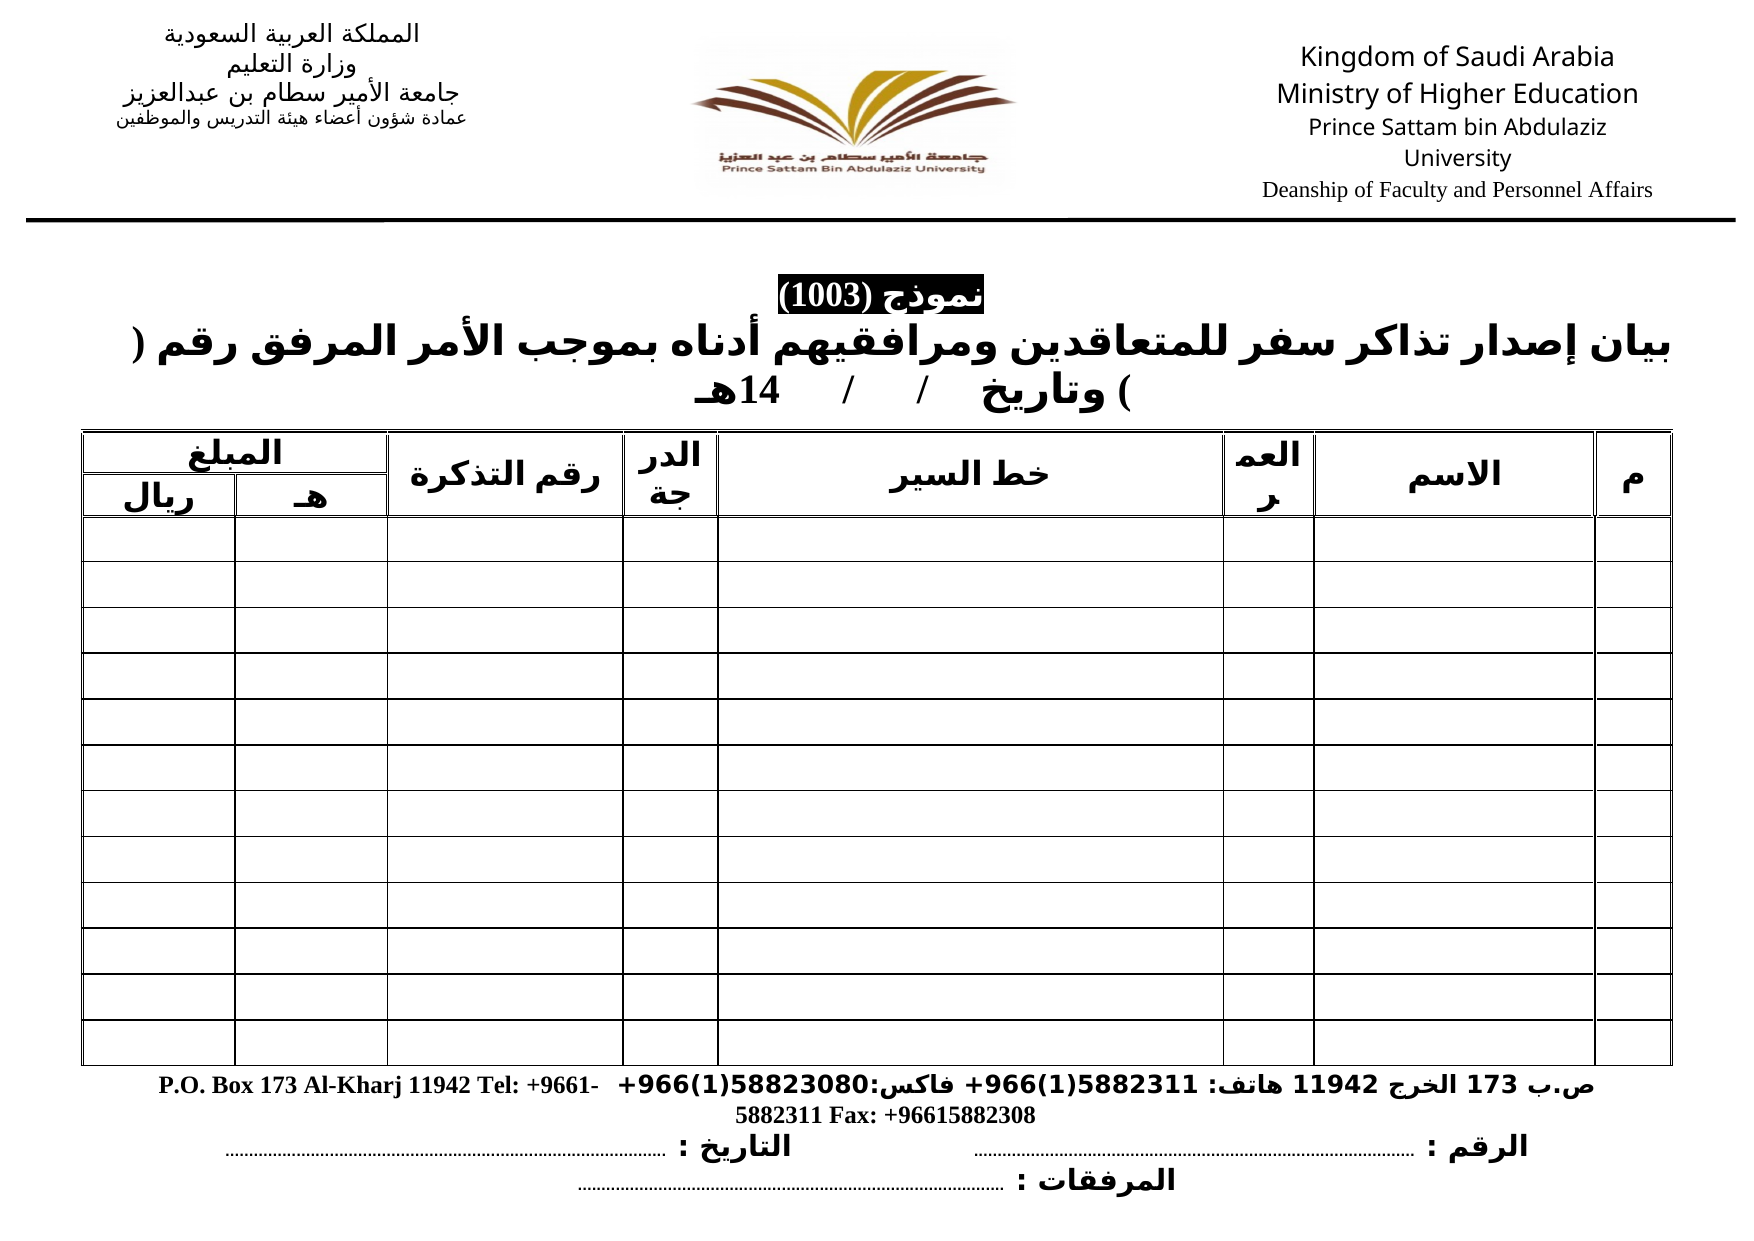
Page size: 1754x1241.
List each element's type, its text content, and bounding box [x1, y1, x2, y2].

table_cell [1315, 744, 1594, 790]
table_cell [1224, 1021, 1313, 1065]
table_cell [1315, 1019, 1594, 1065]
table_cell ريال [84, 475, 234, 515]
table_cell [84, 883, 234, 927]
table_cell [1315, 881, 1594, 927]
table_cell [1315, 973, 1594, 1019]
table_cell [1315, 652, 1594, 698]
table_cell [1224, 746, 1313, 790]
table_cell [719, 883, 1223, 927]
table_cell [84, 1021, 234, 1065]
table_cell [388, 975, 622, 1019]
table_cell [388, 837, 622, 881]
table_cell [1596, 1019, 1670, 1065]
table_header رقم التذكرة [388, 433, 623, 515]
table_cell [84, 518, 234, 561]
table_cell [624, 975, 717, 1019]
table_cell [236, 700, 387, 744]
table_cell [719, 700, 1223, 744]
table_cell [388, 654, 622, 698]
table_cell [84, 700, 234, 744]
table_cell [719, 562, 1223, 606]
table_cell [236, 929, 387, 973]
table_cell [1596, 561, 1670, 606]
table_cell [1596, 652, 1670, 698]
table_cell [624, 746, 717, 790]
table_cell [1315, 927, 1594, 973]
table_cell [1596, 606, 1670, 652]
table_cell [1315, 606, 1594, 652]
table_cell [1224, 791, 1313, 836]
table_cell [1315, 698, 1594, 744]
table_cell [236, 791, 387, 836]
table_cell [1596, 881, 1670, 927]
table_cell [84, 837, 234, 881]
table_header المبلغ [82, 430, 388, 472]
table_cell [84, 562, 234, 606]
table_cell [388, 518, 622, 561]
table_cell [624, 883, 717, 927]
table_cell [1224, 837, 1313, 881]
table_cell [624, 837, 717, 881]
table_cell [1596, 698, 1670, 744]
table_cell [1224, 700, 1313, 744]
table_cell [84, 929, 234, 973]
table_cell [1224, 654, 1313, 698]
table_cell [236, 562, 387, 606]
table_cell [388, 791, 622, 836]
table_cell [388, 883, 622, 927]
table_cell [236, 837, 387, 881]
table_cell [719, 654, 1223, 698]
table_cell [236, 975, 387, 1019]
table_cell [1224, 562, 1313, 606]
table_cell [624, 654, 717, 698]
table_cell [719, 518, 1223, 561]
table_cell [624, 929, 717, 973]
table_cell [236, 654, 387, 698]
table_cell [1224, 975, 1313, 1019]
table_cell [1315, 790, 1594, 836]
table_cell [84, 746, 234, 790]
table_cell [236, 746, 387, 790]
text نموذج (1003) [150, 273, 1604, 314]
table_cell [624, 1021, 717, 1065]
table_cell [719, 1021, 1223, 1065]
table_cell [1596, 744, 1670, 790]
table_cell [84, 791, 234, 836]
table_cell [1224, 883, 1313, 927]
table_cell [388, 562, 622, 606]
table_cell [1315, 561, 1594, 606]
table_cell [236, 608, 387, 652]
table_cell [84, 654, 234, 698]
table_cell [84, 975, 234, 1019]
table_cell [624, 562, 717, 606]
table_cell [1596, 836, 1670, 881]
table_header الاسم [1314, 432, 1593, 515]
table_cell هـ [237, 475, 386, 515]
table_cell [719, 837, 1223, 881]
table_cell [388, 1021, 622, 1065]
table_cell [624, 608, 717, 652]
table_cell [1224, 518, 1313, 561]
table_cell [84, 608, 234, 652]
table_header م [1595, 430, 1672, 515]
table_cell [1596, 927, 1670, 973]
table_cell [1224, 929, 1313, 973]
table_cell [388, 608, 622, 652]
table_cell [1596, 790, 1670, 836]
table_header الدرجة [623, 430, 718, 515]
table_cell [1315, 515, 1594, 561]
table_cell [719, 746, 1223, 790]
table_cell [388, 700, 622, 744]
table_cell [719, 791, 1223, 836]
table_cell [719, 929, 1223, 973]
table_cell [388, 746, 622, 790]
table_cell [719, 975, 1223, 1019]
table_cell [624, 791, 717, 836]
table_cell [719, 608, 1223, 652]
table_cell [1596, 973, 1670, 1019]
table_header العمر [1223, 432, 1314, 515]
text بيان إصدار تذاكر سفر للمتعاقدين ومرافقيهم أدناه بموجب الأمر المرفق رقم ( ) وتاريخ / / 14هـ [106, 317, 1700, 413]
table_cell [624, 518, 717, 561]
table_cell [388, 929, 622, 973]
table_header خط السير [718, 433, 1223, 515]
table_cell [1224, 608, 1313, 652]
table_cell [236, 1021, 387, 1065]
table_cell [236, 518, 387, 561]
table_cell [1315, 836, 1594, 881]
table_cell [624, 700, 717, 744]
table_cell [1596, 515, 1670, 561]
table_cell [236, 883, 387, 927]
picture [711, 49, 1000, 182]
